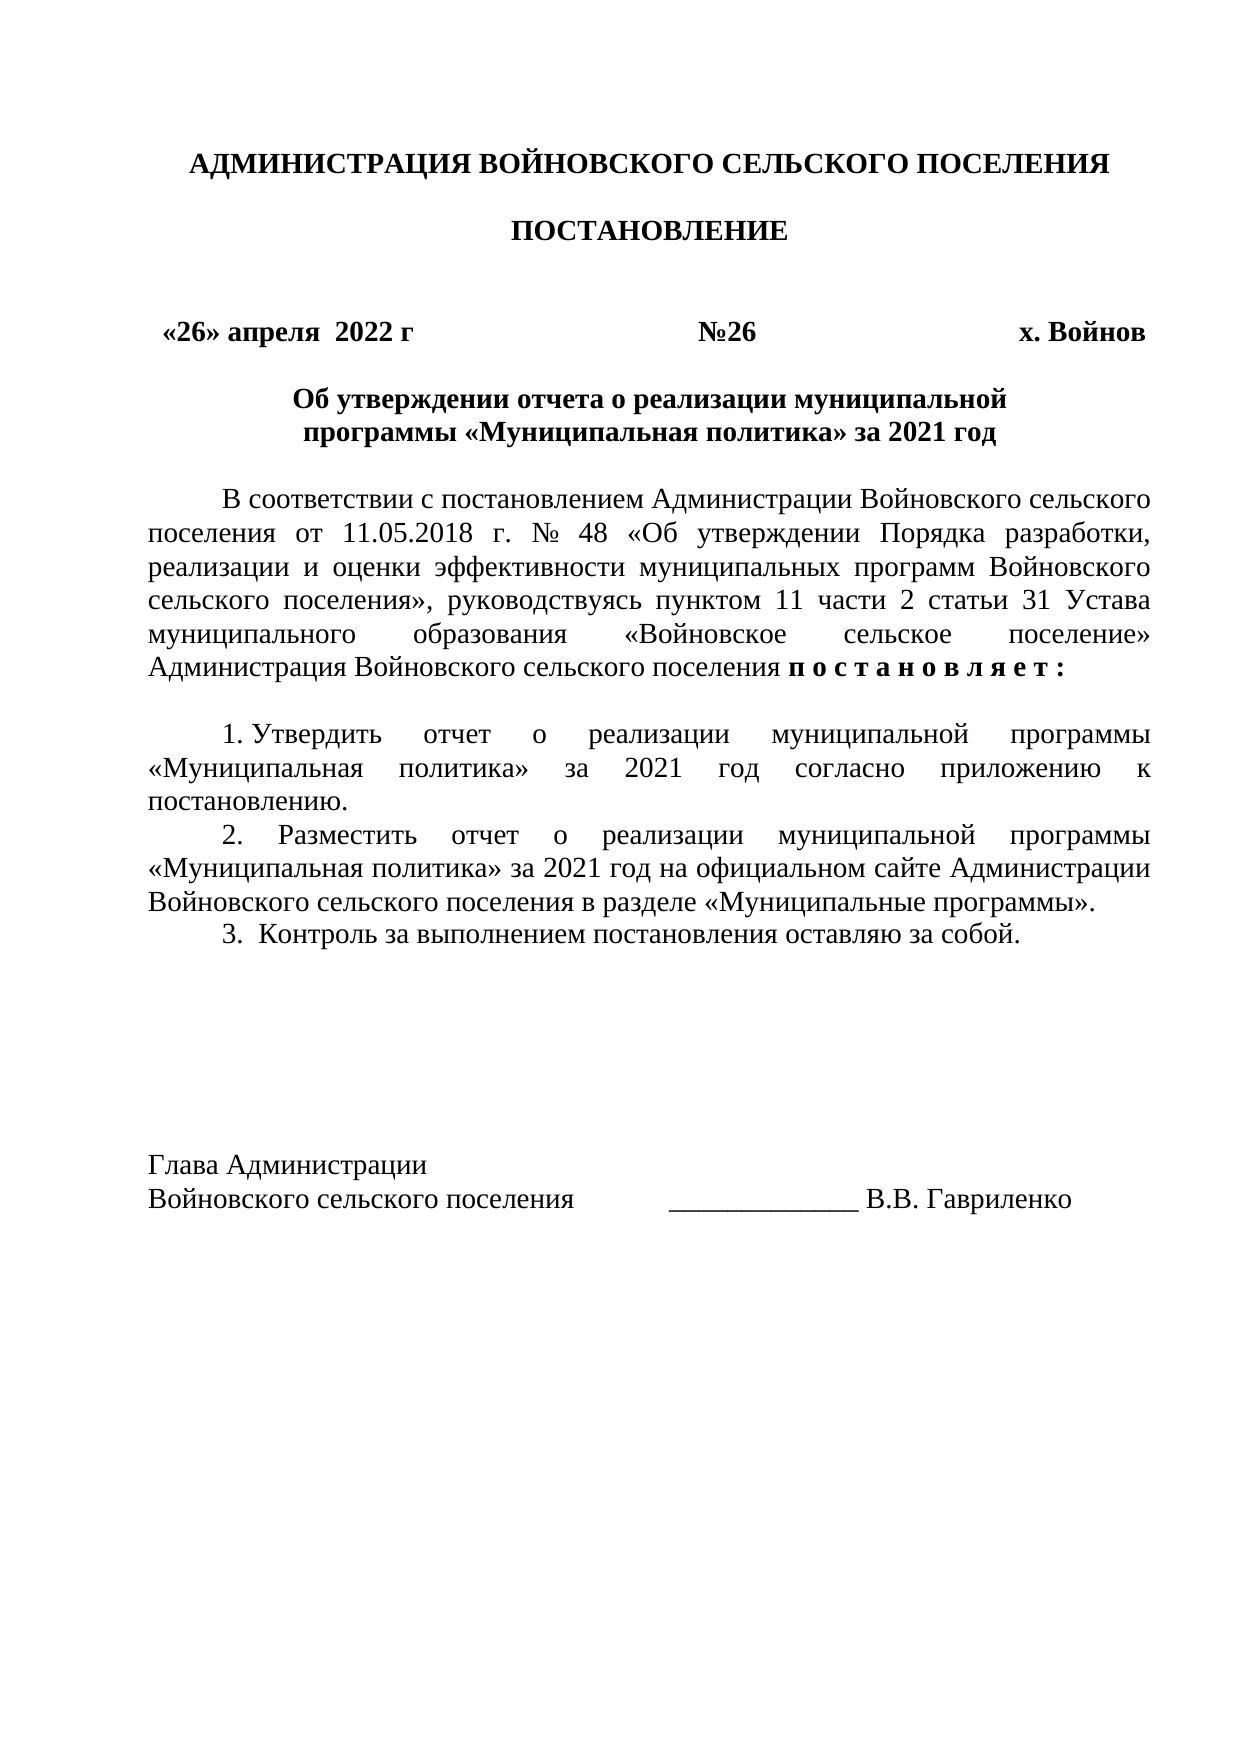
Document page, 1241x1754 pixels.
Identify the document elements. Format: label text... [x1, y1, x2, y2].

text «26» апреля 2022 г №26 х. Войнов [148, 314, 1152, 347]
text Об утверждении отчета о реализации муниципальной [148, 381, 1152, 414]
subtitle В соответствии с постановлением Администрации Войновского сельского поселения от 11.05.2018 г. № 48 «Об утверждении Порядка разработки, реализации и оценки эффективности муниципальных программ Войновского сельского поселения», руководствуясь пунктом 11 части 2 статьи 31 Устава муниципального образования «Войновское сельское поселение» Администрация Войновского сельского поселения постановляет: [148, 482, 1152, 683]
text Войновского сельского поселения _____________ В.В. Гавриленко [148, 1181, 1152, 1214]
text программы «Муниципальная политика» за 2021 год [148, 414, 1152, 448]
text ПОСТАНОВЛЕНИЕ [148, 213, 1152, 247]
text 1. Утвердить отчет о реализации муниципальной программы «Муниципальная политика» за 2021 год согласно приложению к постановлению. [148, 716, 1152, 817]
text 3. Контроль за выполнением постановления оставляю за собой. [148, 918, 1152, 951]
text АДМИНИСТРАЦИЯ ВОЙНОВСКОГО СЕЛЬСКОГО ПОСЕЛЕНИЯ [148, 146, 1152, 180]
text Глава Администрации [148, 1147, 1152, 1181]
text 2. Разместить отчет о реализации муниципальной программы «Муниципальная политика» за 2021 год на официальном сайте Администрации Войновского сельского поселения в разделе «Муниципальные программы». [148, 817, 1152, 918]
